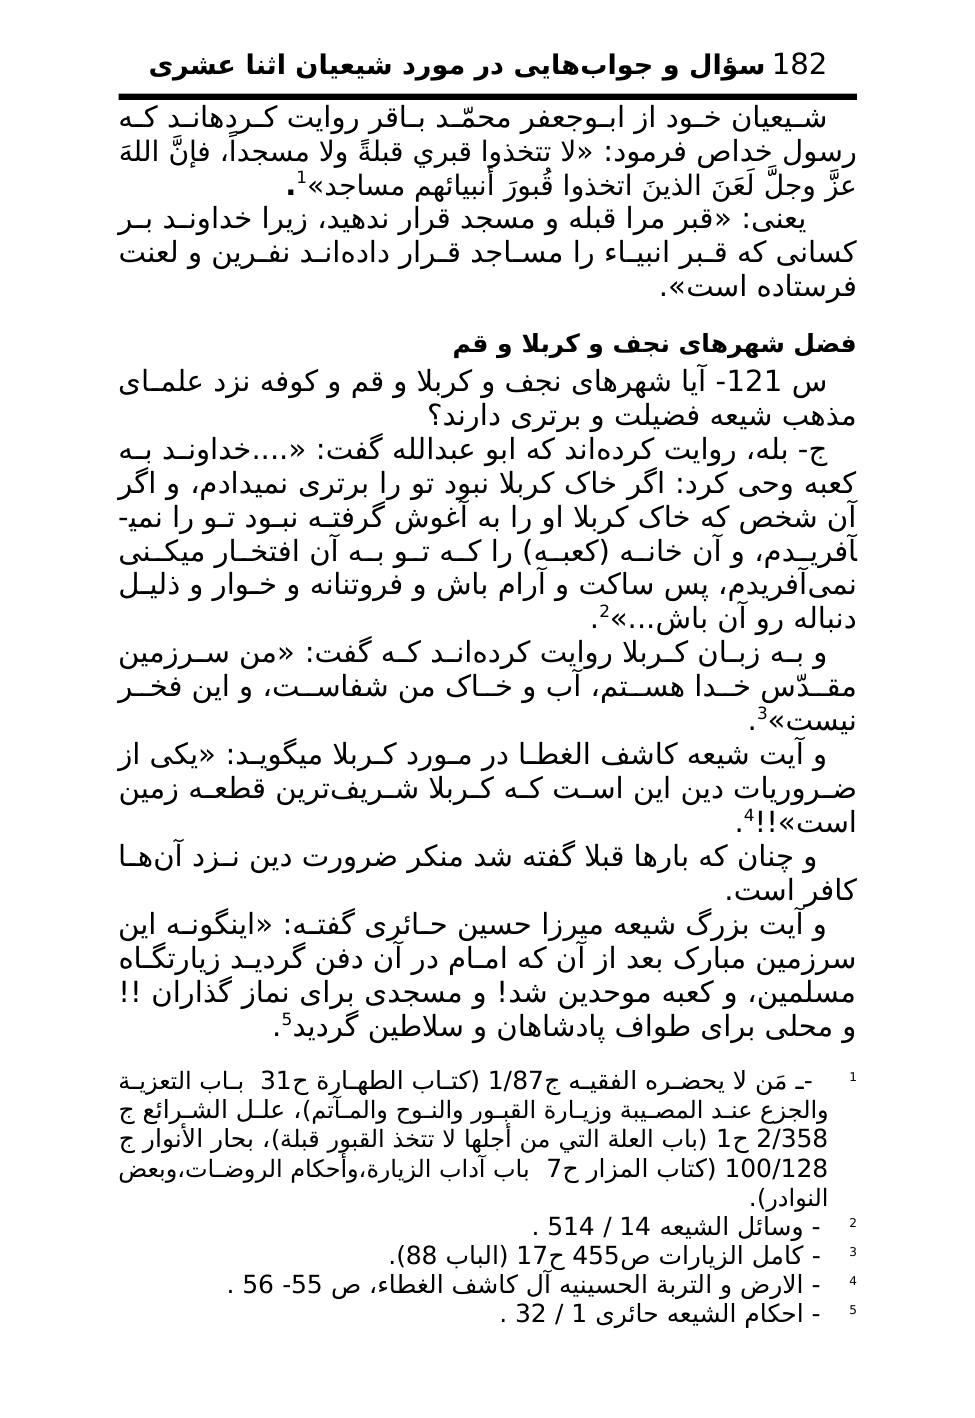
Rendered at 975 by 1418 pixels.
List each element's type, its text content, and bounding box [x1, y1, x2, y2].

text و آیت شیعه کاشف الغطا در مورد کربلا میگوید: «یکی از ضروریات دین این است که کربلا شریف‌ترین قطعه زمین است»!!. [118, 738, 857, 839]
text و چنان که بارها قبلا گفته شد منکر ضرورت دین نزد آن‌ها کافر است. [118, 839, 857, 907]
text یعنی: «قبر مرا قبله و مسجد قرار ندهید، زیرا خداوند بر کسانی که قبر انبیاء را مساجد قرار داده‌اند نفرین و لعنت فرستاده است». [118, 202, 857, 304]
text شیعیان خود از ابوجعفر محمّد باقر روایت کردهاند که رسول خداص فرمود: «لا تتخذوا قبري قبلةً ولا مسجداً، فإنَّ اللهَ عزَّ وجلَّ لَعَنَ الذينَ اتخذوا قُبورَ أنبيائهم مساجد». [118, 100, 857, 202]
text و به زبان کربلا روایت کرده‌اند که گفت: «من سرزمین مقدّس خدا هستم، آب و خاک من شفاست، و این فخر نیست». [118, 636, 857, 738]
text و آیت بزرگ شیعه میرزا حسین حائری گفته: «اینگونه این سرزمین مبارک بعد از آن که امام در آن دفن گردید زیارتگاه مسلمین، و کعبه موحدین شد! و مسجدی برای نماز گذاران !! و محلی برای طواف پادشاهان و سلاطین گردید. [118, 907, 857, 1043]
text س 121- آیا شهرهای نجف و کربلا و قم و کوفه نزد علمای مذهب شیعه فضیلت و برتری دارند؟ [118, 364, 857, 432]
text فضل شهرهای نجف و کربلا و قم [118, 329, 857, 358]
text ج- بله، روایت کرده‌اند که ابو عبدالله گفت: «....خداوند به کعبه وحی کرد: اگر خاک کربلا نبود تو را برتری نمیدادم، و اگر آن شخص که خاک کربلا او را به آغوش گرفته نبود تو را نمیآفریدم، و آن خانه (کعبه) را که تو به آن افتخار میکنی نمی‌آفریدم، پس ساکت و آرام باش و فروتنانه و خوار و ذلیل دنباله رو آن باش...». [118, 432, 857, 636]
